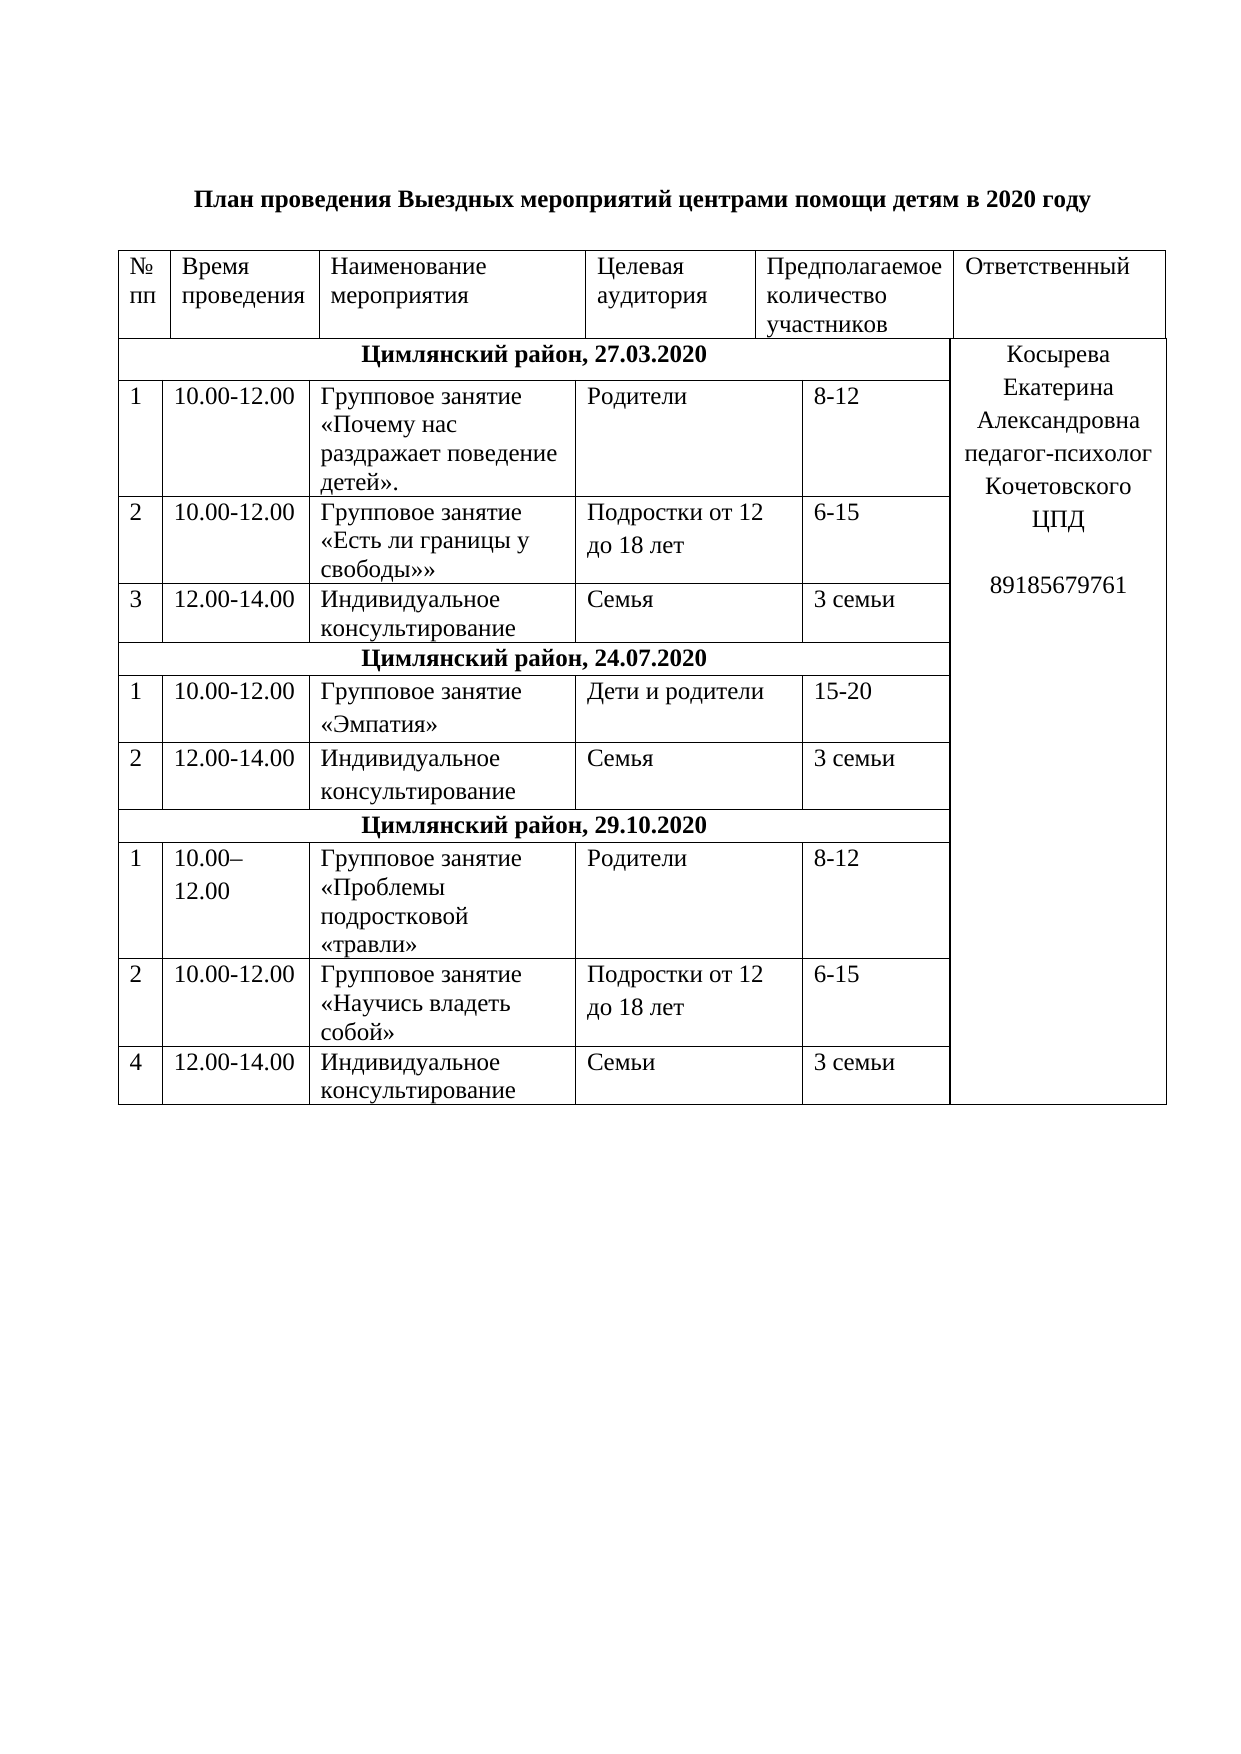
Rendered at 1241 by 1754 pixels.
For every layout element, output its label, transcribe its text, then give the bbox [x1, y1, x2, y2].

table_cell 2 [119, 497, 162, 583]
table_header Время проведения [171, 251, 319, 338]
table_cell Родители [576, 381, 802, 496]
table_cell 2 [119, 743, 162, 809]
table_cell 2 [119, 959, 162, 1046]
table_cell 12.00-14.00 [163, 584, 309, 642]
table_header № пп [119, 251, 170, 338]
table_cell Цимлянский район, 27.03.2020 [119, 339, 949, 380]
table_cell 1 [119, 843, 162, 958]
table_header Ответственный [954, 251, 1165, 338]
table_cell Индивидуальное консультирование [310, 743, 575, 809]
table_cell 4 [119, 1047, 162, 1104]
table_header Наименование мероприятия [320, 251, 585, 338]
table_cell Групповое занятие «Научись владеть собой» [310, 959, 575, 1046]
table_cell 8-12 [803, 381, 949, 496]
table_cell 12.00-14.00 [163, 1047, 309, 1104]
table_cell Семьи [576, 1047, 802, 1104]
table_cell 3 семьи [803, 584, 949, 642]
table_cell Цимлянский район, 24.07.2020 [119, 643, 949, 675]
table_cell Подростки от 12 до 18 лет [576, 497, 802, 583]
table_cell Дети и родители [576, 676, 802, 742]
table_cell 3 семьи [803, 743, 949, 809]
table_cell 12.00-14.00 [163, 743, 309, 809]
table_cell Групповое занятие «Есть ли границы у свободы»» [310, 497, 575, 583]
table_cell Групповое занятие «Эмпатия» [310, 676, 575, 742]
table_cell Подростки от 12 до 18 лет [576, 959, 802, 1046]
table_cell 8-12 [803, 843, 949, 958]
table_cell 1 [119, 381, 162, 496]
table_cell Цимлянский район, 29.10.2020 [119, 810, 949, 842]
table_cell 3 [119, 584, 162, 642]
table_cell 10.00-12.00 [163, 959, 309, 1046]
table_cell 6-15 [803, 959, 949, 1046]
table_cell 10.00-12.00 [163, 676, 309, 742]
table_cell Индивидуальное консультирование [310, 584, 575, 642]
table_header Целевая аудитория [586, 251, 755, 338]
table_cell 1 [119, 676, 162, 742]
table_cell Родители [576, 843, 802, 958]
text План проведения Выездных мероприятий центрами помощи детям в 2020 году [118, 184, 1166, 213]
table_cell 3 семьи [803, 1047, 949, 1104]
table_cell 6-15 [803, 497, 949, 583]
table_cell 10.00-12.00 [163, 381, 309, 496]
table_cell Косырева Екатерина Александровна педагог-психолог Кочетовского ЦПД 89185679761 [951, 339, 1166, 1104]
table_cell Индивидуальное консультирование [310, 1047, 575, 1104]
table_header Предполагаемое количество участников [756, 251, 953, 338]
table_cell 10.00–12.00 [163, 843, 309, 958]
table_cell Семья [576, 584, 802, 642]
table_cell Групповое занятие «Почему нас раздражает поведение детей». [310, 381, 575, 496]
table_cell Групповое занятие «Проблемы подростковой «травли» [310, 843, 575, 958]
table_cell Семья [576, 743, 802, 809]
table_cell 15-20 [803, 676, 949, 742]
table_cell 10.00-12.00 [163, 497, 309, 583]
